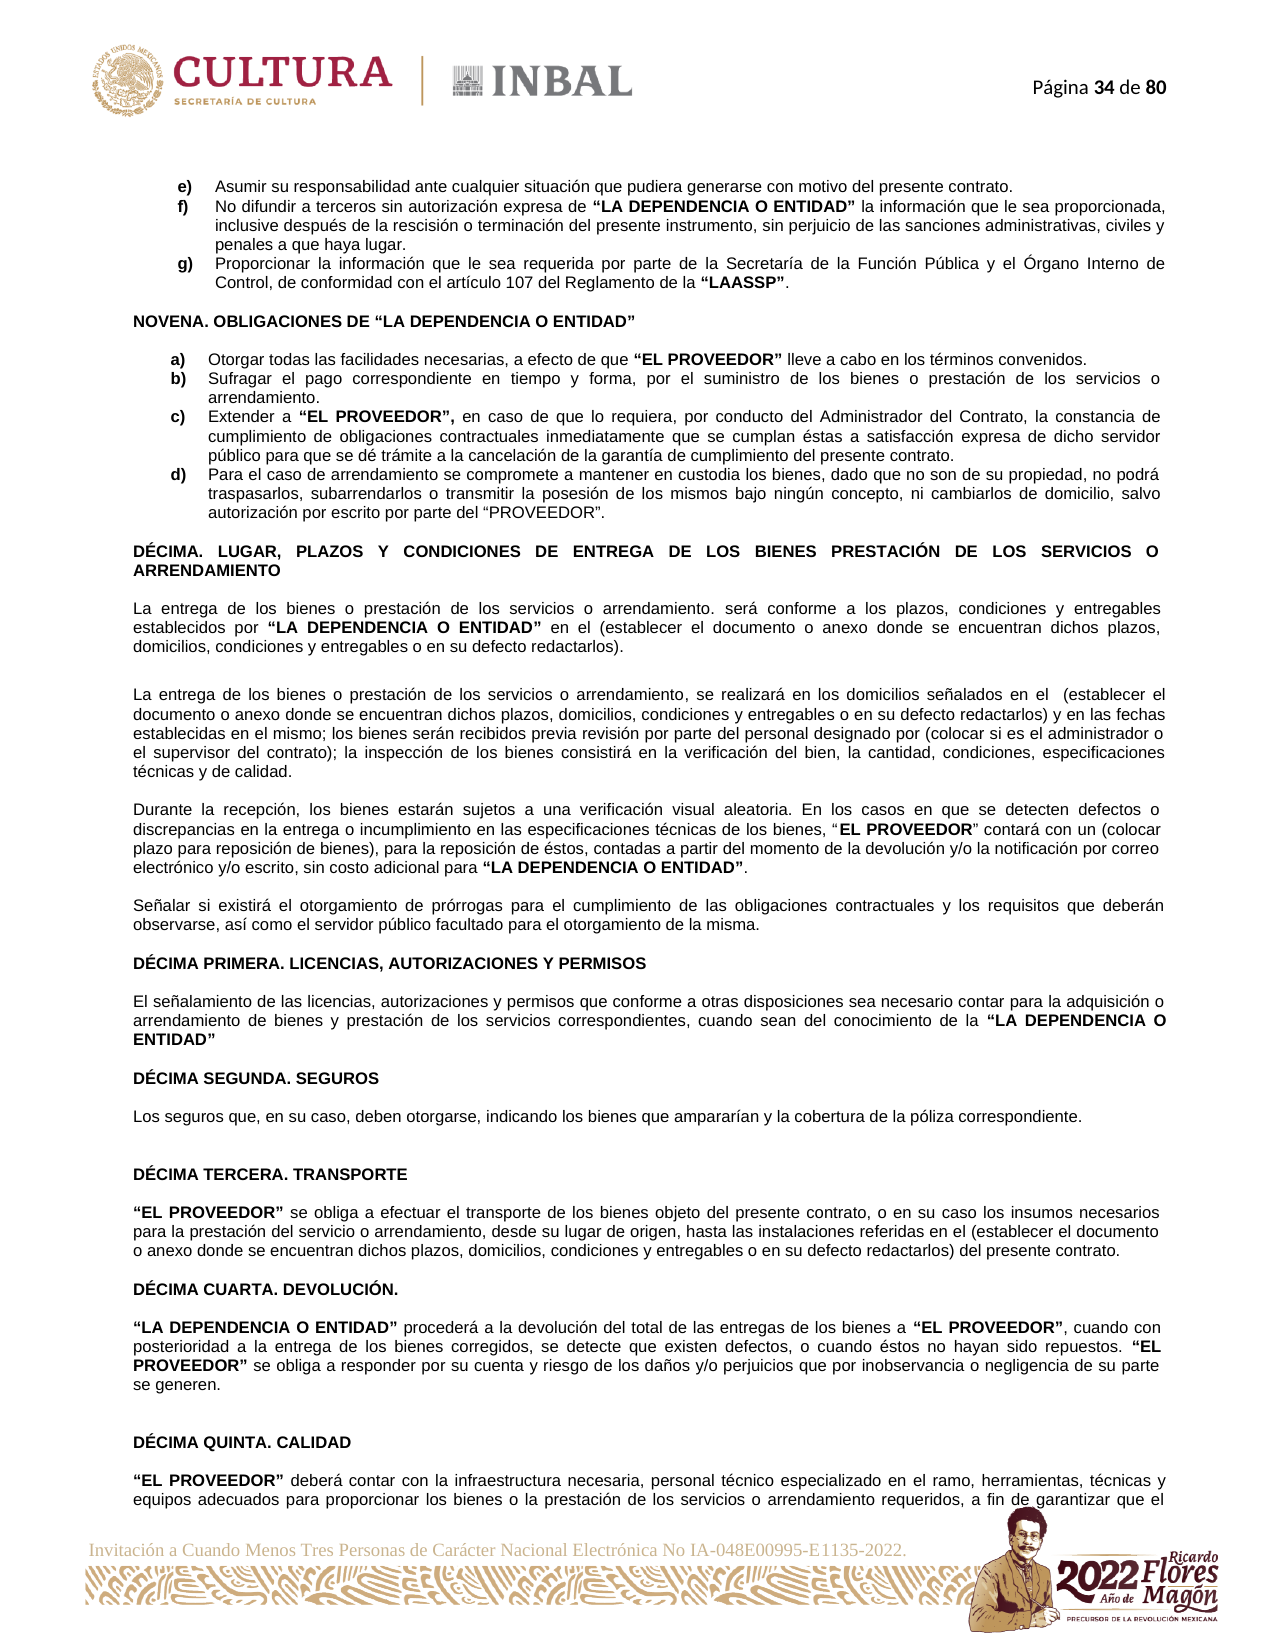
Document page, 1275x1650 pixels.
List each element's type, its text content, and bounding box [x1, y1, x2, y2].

text El señalamiento de las licencias, autorizaciones y permisos que conforme a otras disposiciones sea necesario contar para la adquisición o arrendamiento de bienes y prestación de los servicios correspondientes, cuando sean del conocimiento de la “LA DEPENDENCIA O ENTIDAD” [133, 992, 1166, 1049]
text DÉCIMA SEGUNDA. SEGUROS [133, 1068, 1166, 1088]
list Para el caso de arrendamiento se compromete a mantener en custodia los bienes, dado que no son de su propiedad, no podrá traspasarlos, subarrendarlos o transmitir la posesión de los mismos bajo ningún concepto, ni cambiarlos de domicilio, salvo autorización por escrito por parte del “PROVEEDOR”. [170, 465, 1161, 522]
picture [85, 1506, 1219, 1633]
text DÉCIMA CUARTA. DEVOLUCIÓN. [133, 1279, 1166, 1298]
text La entrega de los bienes o prestación de los servicios o arrendamiento, se realizará en los domicilios señalados en el (establecer el documento o anexo donde se encuentran dichos plazos, domicilios, condiciones y entregables o en su defecto redactarlos) y en las fechas establecidas en el mismo; los bienes serán recibidos previa revisión por parte del personal designado por (colocar si es el administrador o el supervisor del contrato); la inspección de los bienes consistirá en la verificación del bien, la cantidad, condiciones, especificaciones técnicas y de calidad. [133, 685, 1166, 781]
text DÉCIMA. LUGAR, PLAZOS Y CONDICIONES DE ENTREGA DE LOS BIENES PRESTACIÓN DE LOS SERVICIOS O ARRENDAMIENTO [133, 541, 1161, 580]
text La entrega de los bienes o prestación de los servicios o arrendamiento. será conforme a los plazos, condiciones y entregables establecidos por “LA DEPENDENCIA O ENTIDAD” en el (establecer el documento o anexo donde se encuentran dichos plazos, domicilios, condiciones y entregables o en su defecto redactarlos). [133, 599, 1161, 656]
text Señalar si existirá el otorgamiento de prórrogas para el cumplimiento de las obligaciones contractuales y los requisitos que deberán observarse, así como el servidor público facultado para el otorgamiento de la misma. [133, 896, 1166, 934]
text DÉCIMA PRIMERA. LICENCIAS, AUTORIZACIONES Y PERMISOS [133, 953, 1166, 973]
list Extender a “EL PROVEEDOR”, en caso de que lo requiera, por conducto del Administrador del Contrato, la constancia de cumplimiento de obligaciones contractuales inmediatamente que se cumplan éstas a satisfacción expresa de dicho servidor público para que se dé trámite a la cancelación de la garantía de cumplimiento del presente contrato. [170, 407, 1161, 465]
list Proporcionar la información que le sea requerida por parte de la Secretaría de la Función Pública y el Órgano Interno de Control, de conformidad con el artículo 107 del Reglamento de la “LAASSP”. [177, 254, 1166, 292]
text Los seguros que, en su caso, deben otorgarse, indicando los bienes que ampararían y la cobertura de la póliza correspondiente. [133, 1107, 1166, 1126]
text “LA DEPENDENCIA O ENTIDAD” procederá a la devolución del total de las entregas de los bienes a “EL PROVEEDOR”, cuando con posterioridad a la entrega de los bienes corregidos, se detecte que existen defectos, o cuando éstos no hayan sido repuestos. “EL PROVEEDOR” se obliga a responder por su cuenta y riesgo de los daños y/o perjuicios que por inobservancia o negligencia de su parte se generen. [133, 1318, 1161, 1394]
text Durante la recepción, los bienes estarán sujetos a una verificación visual aleatoria. En los casos en que se detecten defectos o discrepancias en la entrega o incumplimiento en las especificaciones técnicas de los bienes, “EL PROVEEDOR” contará con un (colocar plazo para reposición de bienes), para la reposición de éstos, contadas a partir del momento de la devolución y/o la notificación por correo electrónico y/o escrito, sin costo adicional para “LA DEPENDENCIA O ENTIDAD”. [133, 800, 1161, 877]
list Sufragar el pago correspondiente en tiempo y forma, por el suministro de los bienes o prestación de los servicios o arrendamiento. [170, 369, 1161, 407]
list Otorgar todas las facilidades necesarias, a efecto de que “EL PROVEEDOR” lleve a cabo en los términos convenidos. [170, 350, 1161, 369]
list Asumir su responsabilidad ante cualquier situación que pudiera generarse con motivo del presente contrato. [177, 177, 1166, 196]
list No difundir a terceros sin autorización expresa de “LA DEPENDENCIA O ENTIDAD” la información que le sea proporcionada, inclusive después de la rescisión o terminación del presente instrumento, sin perjuicio de las sanciones administrativas, civiles y penales a que haya lugar. [177, 196, 1166, 254]
text DÉCIMA TERCERA. TRANSPORTE [133, 1164, 1166, 1183]
text “EL PROVEEDOR” se obliga a efectuar el transporte de los bienes objeto del presente contrato, o en su caso los insumos necesarios para la prestación del servicio o arrendamiento, desde su lugar de origen, hasta las instalaciones referidas en el (establecer el documento o anexo donde se encuentran dichos plazos, domicilios, condiciones y entregables o en su defecto redactarlos) del presente contrato. [133, 1203, 1161, 1260]
picture [0, 0, 725, 162]
text NOVENA. OBLIGACIONES DE “LA DEPENDENCIA O ENTIDAD” [133, 311, 1161, 331]
text DÉCIMA QUINTA. CALIDAD [133, 1433, 1166, 1452]
